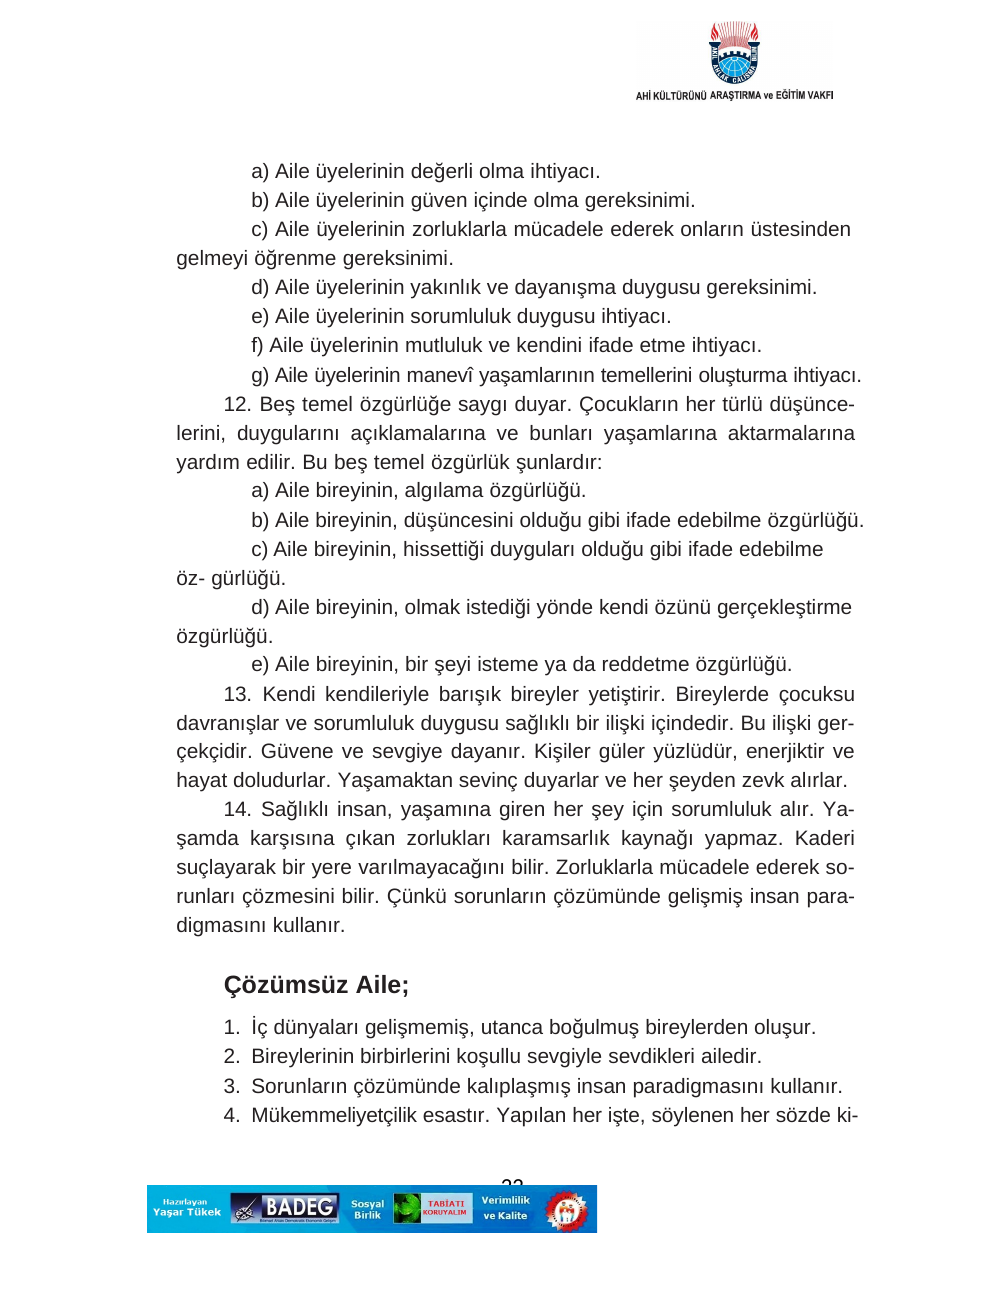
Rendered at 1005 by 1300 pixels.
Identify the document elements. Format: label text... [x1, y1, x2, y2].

list Beş temel özgürlüğe saygı duyar. Çocukların her türlü düşünce- lerini, duygularını açıklamalarına ve bunları yaşamlarına aktarmalarına yardım edilir. Bu beş temel özgürlük şunlardır: [176, 392, 856, 473]
list Sorunların çözümünde kalıplaşmış insan paradigmasını kullanır. [223, 1073, 869, 1097]
list Aile üyelerinin mutluluk ve kendini ifade etme ihtiyacı. [251, 333, 869, 357]
list Bireylerinin birbirlerini koşullu sevgiyle sevdikleri ailedir. [223, 1044, 869, 1068]
list Aile bireyinin, düşüncesini olduğu gibi ifade edebilme özgürlüğü. [251, 507, 869, 531]
picture [195, 1209, 220, 1215]
list Aile bireyinin, algılama özgürlüğü. [251, 478, 869, 502]
list Aile üyelerinin sorumluluk duygusu ihtiyacı. [251, 304, 869, 328]
picture [161, 1210, 182, 1217]
list Mükemmeliyetçilik esastır. Yapılan her işte, söylenen her sözde ki- [223, 1103, 869, 1127]
picture [230, 1193, 339, 1223]
list Aile bireyinin, hissettiği duyguları olduğu gibi ifade edebilme öz- gürlüğü. [176, 537, 856, 589]
picture [185, 1200, 206, 1205]
list Aile üyelerinin yakınlık ve dayanışma duygusu gereksinimi. [251, 275, 869, 299]
picture [164, 1200, 182, 1204]
list Aile üyelerinin manevî yaşamlarının temellerini oluşturma ihtiyacı. [251, 362, 869, 386]
picture [349, 1185, 597, 1233]
list Aile üyelerinin değerli olma ihtiyacı. [251, 159, 869, 183]
list İç dünyaları gelişmemiş, utanca boğulmuş bireylerden oluşur. [223, 1015, 869, 1039]
picture [635, 21, 833, 102]
subtitle Çözümsüz Aile; [223, 970, 869, 999]
list Sağlıklı insan, yaşamına giren her şey için sorumluluk alır. Ya- şamda karşısına çıkan zorlukları karamsarlık kaynağı yapmaz. Kaderi suçlayarak bir yere varılmayacağını bilir. Zorluklarla mücadele ederek so- runları çözmesini bilir. Çünkü sorunların çözümünde gelişmiş insan para- digmasını kullanır. [176, 797, 856, 937]
list Aile bireyinin, olmak istediği yönde kendi özünü gerçekleştirme özgürlüğü. [176, 594, 856, 647]
picture [352, 1201, 384, 1209]
list Kendi kendileriyle barışık bireyler yetiştirir. Bireylerde çocuksu davranışlar ve sorumluluk duygusu sağlıklı bir ilişki içindedir. Bu ilişki ger- çekçidir. Güvene ve sevgiye dayanır. Kişiler güler yüzlüdür, enerjiktir ve hayat doludurlar. Yaşamaktan sevinç duyarlar ve her şeyden zevk alırlar. [176, 681, 856, 792]
list Aile üyelerinin güven içinde olma gereksinimi. [251, 188, 869, 212]
list Aile üyelerinin zorluklarla mücadele ederek onların üstesinden gelmeyi öğrenme gereksinimi. [176, 217, 856, 270]
list Aile bireyinin, bir şeyi isteme ya da reddetme özgürlüğü. [251, 652, 869, 676]
